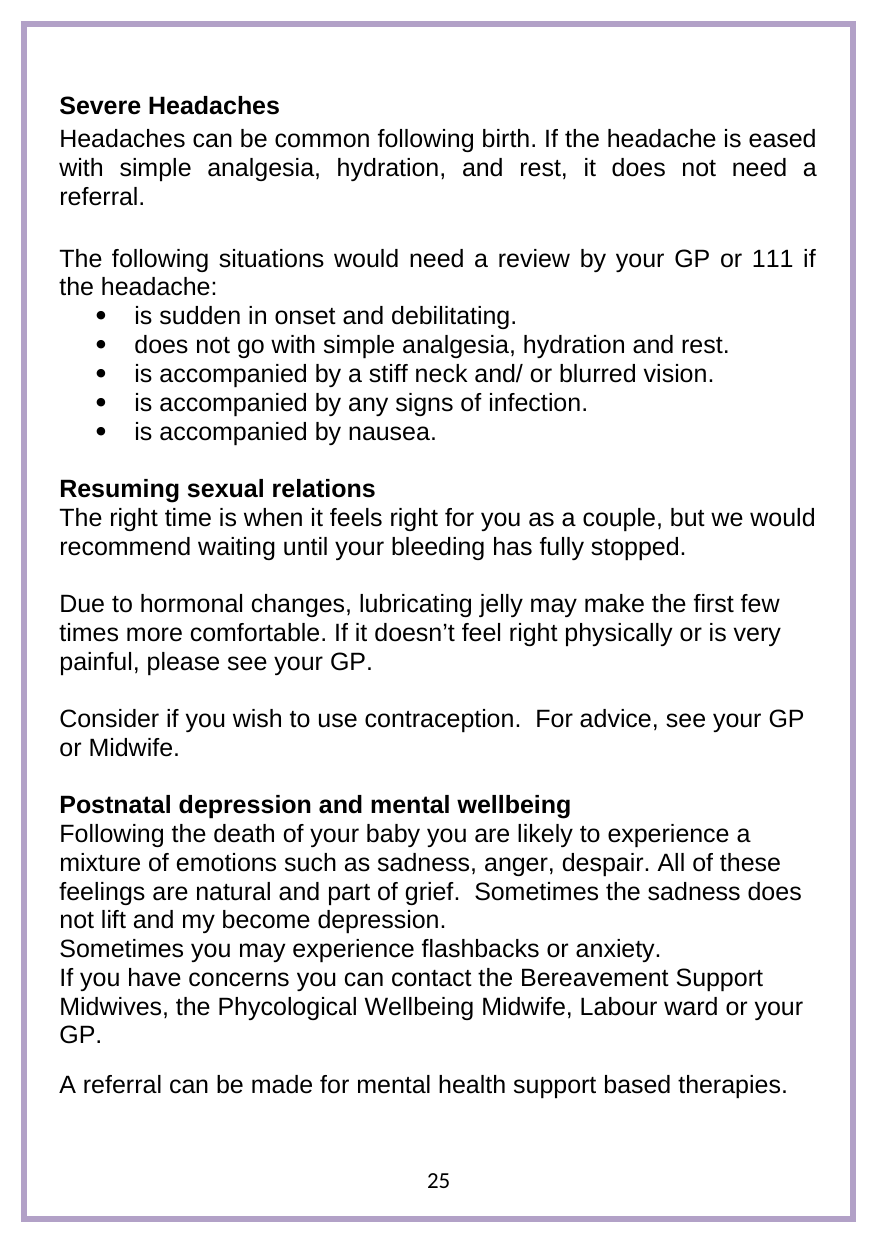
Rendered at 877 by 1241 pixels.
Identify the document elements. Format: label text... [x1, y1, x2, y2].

text Postnatal depression and mental wellbeing [59, 790, 818, 819]
text Severe Headaches [59, 91, 818, 120]
text The right time is when it feels right for you as a couple, but we would recommend waiting until your bleeding has fully stopped. [59, 503, 818, 560]
text Headaches can be common following birth. If the headache is eased with simple analgesia, hydration, and rest, it does not need a referral. [59, 124, 818, 211]
text Due to hormonal changes, lubricating jelly may make the first few times more comfortable. If it doesn’t feel right physically or is very painful, please see your GP. [59, 589, 818, 675]
text A referral can be made for mental health support based therapies. [59, 1070, 818, 1099]
list is accompanied by any signs of infection. [97, 388, 818, 417]
text If you have concerns you can contact the Bereavement Support Midwives, the Phycological Wellbeing Midwife, Labour ward or your GP. [59, 963, 818, 1049]
list is sudden in onset and debilitating. [97, 301, 818, 330]
list is accompanied by a stiff neck and/ or blurred vision. [97, 359, 818, 388]
list is accompanied by nausea. [97, 417, 818, 445]
text The following situations would need a review by your GP or 111 if the headache: [59, 244, 818, 301]
text Resuming sexual relations [59, 474, 818, 503]
text Consider if you wish to use contraception. For advice, see your GP or Midwife. [59, 704, 818, 762]
list does not go with simple analgesia, hydration and rest. [97, 330, 818, 359]
text Following the death of your baby you are likely to experience a mixture of emotions such as sadness, anger, despair. All of these feelings are natural and part of grief. Sometimes the sadness does not lift and my become depression. [59, 819, 818, 934]
text Sometimes you may experience flashbacks or anxiety. [59, 934, 818, 963]
